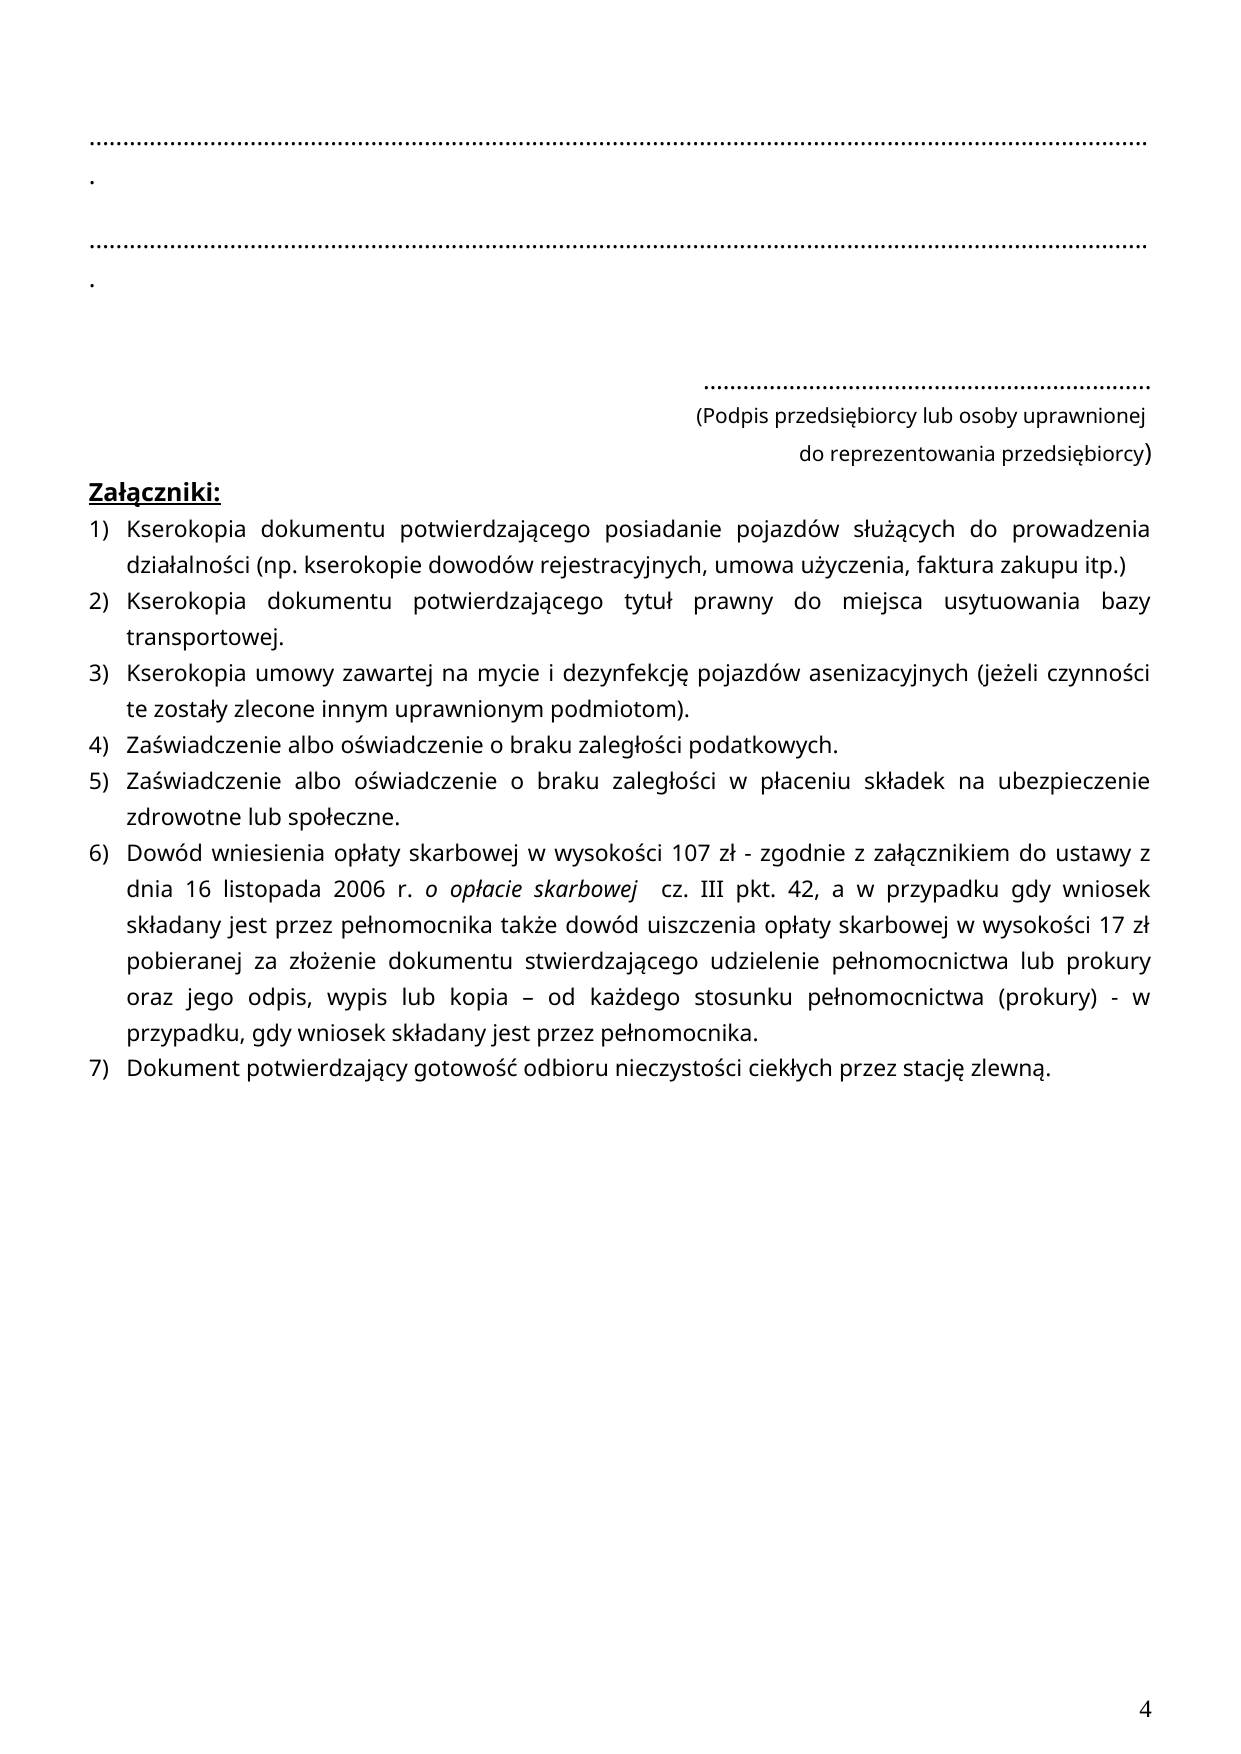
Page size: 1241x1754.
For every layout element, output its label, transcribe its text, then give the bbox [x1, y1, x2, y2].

list Kserokopia dokumentu potwierdzającego tytuł prawny do miejsca usytuowania bazy transportowej. [89, 585, 1152, 652]
list Kserokopia umowy zawartej na mycie i dezynfekcję pojazdów asenizacyjnych (jeżeli czynności te zostały zlecone innym uprawnionym podmiotom). [89, 657, 1152, 724]
list Zaświadczenie albo oświadczenie o braku zaległości w płaceniu składek na ubezpieczenie zdrowotne lub społeczne. [89, 765, 1152, 832]
text Załączniki: [89, 474, 1152, 508]
list Kserokopia dokumentu potwierdzającego posiadanie pojazdów służących do prowadzenia działalności (np. kserokopie dowodów rejestracyjnych, umowa użyczenia, faktura zakupu itp.) [89, 513, 1152, 581]
text (Podpis przedsiębiorcy lub osoby uprawnionej do reprezentowania przedsiębiorcy) [0, 401, 1152, 469]
list Dowód wniesienia opłaty skarbowej w wysokości 107 zł - zgodnie z załącznikiem do ustawy z dnia 16 listopada 2006 r. o opłacie skarbowej cz. III pkt. 42, a w przypadku gdy wniosek składany jest przez pełnomocnika także dowód uiszczenia opłaty skarbowej w wysokości 17 zł pobieranej za złożenie dokumentu stwierdzającego udzielenie pełnomocnictwa lub prokury oraz jego odpis, wypis lub kopia – od każdego stosunku pełnomocnictwa (prokury) - w przypadku, gdy wniosek składany jest przez pełnomocnika. [89, 837, 1152, 1048]
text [89, 118, 1152, 191]
text ……………………………..……………………….….. [0, 362, 1152, 396]
list Dokument potwierdzający gotowość odbioru nieczystości ciekłych przez stację zlewną. [89, 1052, 1152, 1084]
list Zaświadczenie albo oświadczenie o braku zaległości podatkowych. [89, 729, 1152, 760]
